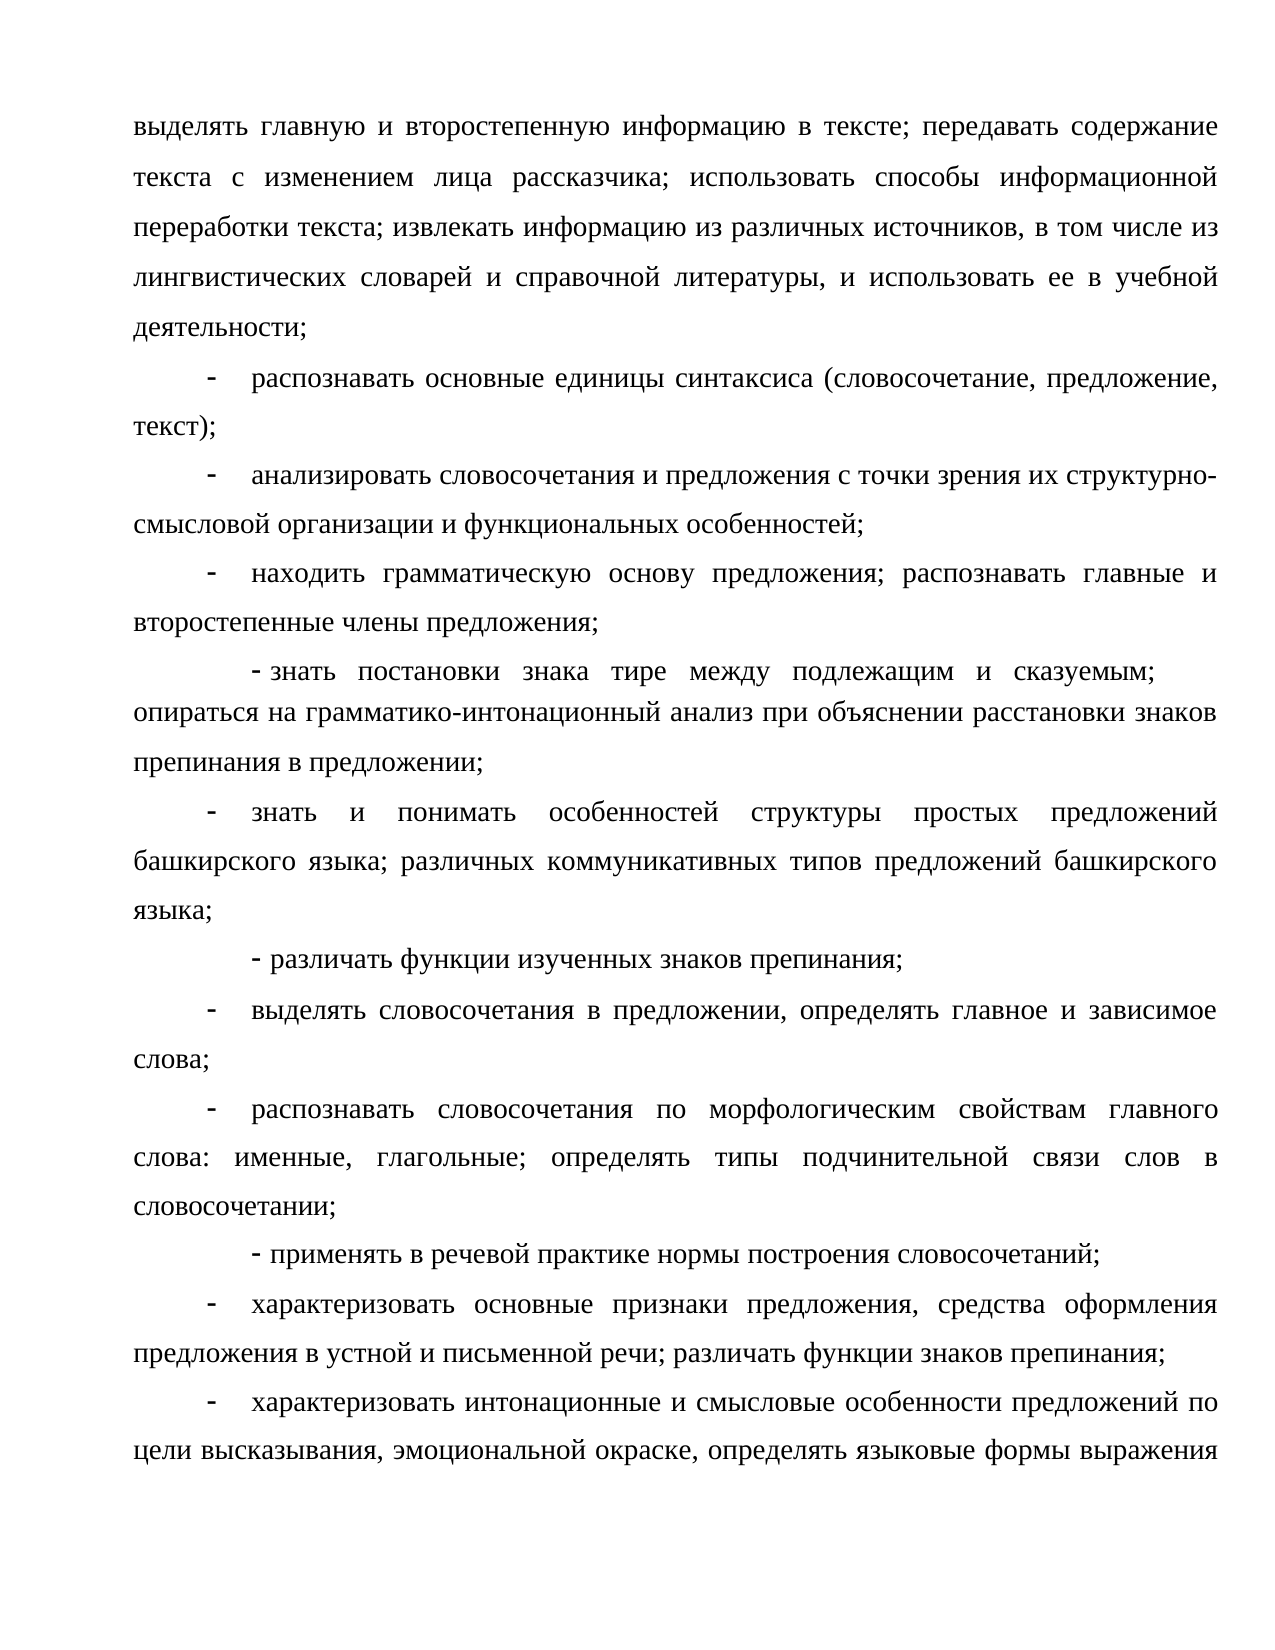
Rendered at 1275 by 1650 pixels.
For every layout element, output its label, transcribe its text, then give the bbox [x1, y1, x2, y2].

list находить грамматическую основу предложения; распознавать главные и второстепенные члены предложения; [133, 555, 1218, 637]
list знать и понимать особенностей структуры простых предложений башкирского языка; различных коммуникативных типов предложений башкирского языка; [133, 794, 1218, 925]
list анализировать словосочетания и предложения с точки зрения их структурно-смысловой организации и функциональных особенностей; [133, 457, 1218, 539]
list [133, 108, 1218, 343]
list распознавать словосочетания по морфологическим свойствам главного слова: именные, глагольные; определять типы подчинительной связи слов в словосочетании; [133, 1091, 1219, 1221]
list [133, 1384, 1219, 1466]
list характеризовать основные признаки предложения, средства оформления предложения в устной и письменной речи; различать функции знаков препинания; [133, 1287, 1219, 1369]
list применять в речевой практике нормы построения словосочетаний; [251, 1236, 1230, 1270]
list распознавать основные единицы синтаксиса (словосочетание, предложение, текст); [133, 360, 1219, 442]
text опираться на грамматико-интонационный анализ при объяснении расстановки знаков препинания в предложении; [133, 694, 1218, 778]
list различать функции изученных знаков препинания; [251, 940, 1230, 976]
list выделять словосочетания в предложении, определять главное и зависимое слова; [133, 992, 1218, 1074]
list знать постановки знака тире между подлежащим и сказуемым; [251, 653, 1230, 687]
